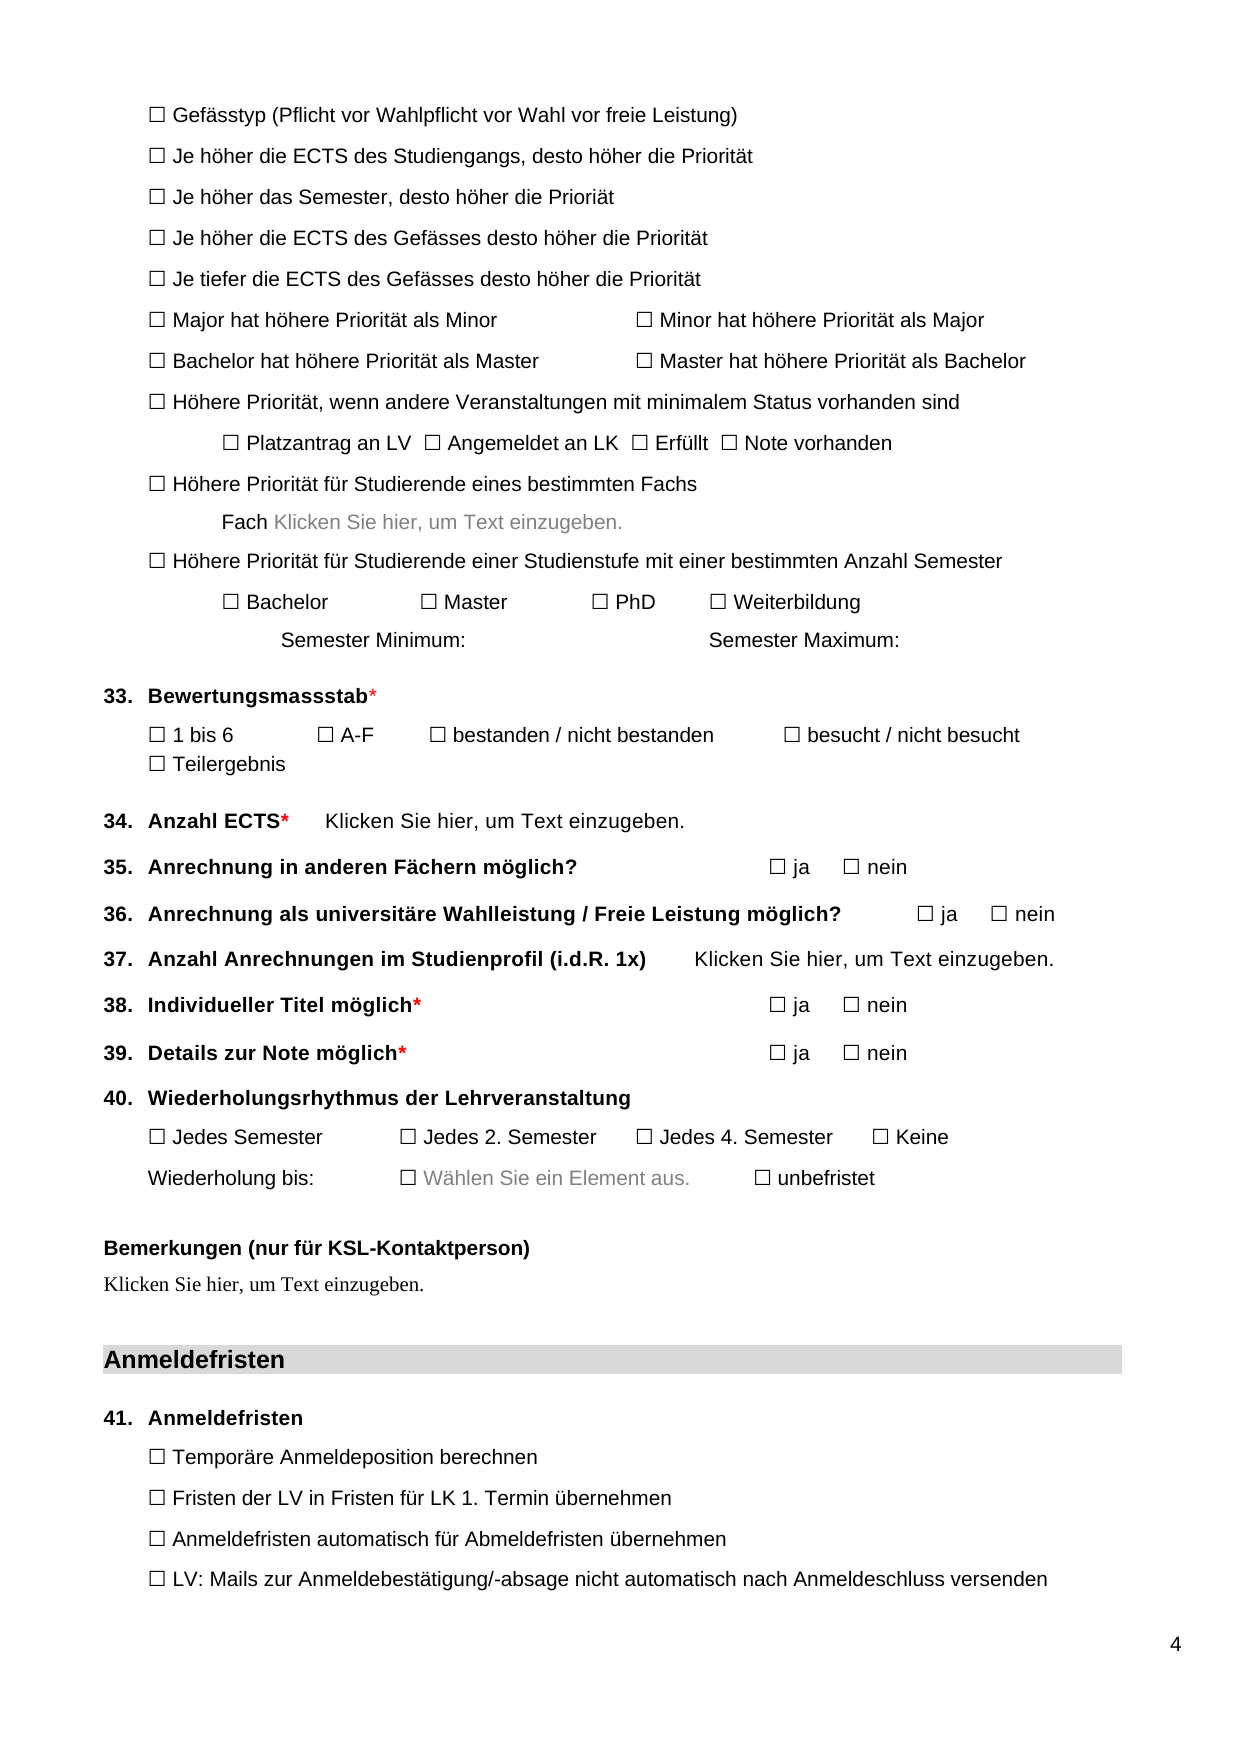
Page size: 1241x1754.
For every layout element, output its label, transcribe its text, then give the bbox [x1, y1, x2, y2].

subtitle Anmeldefristen automatisch für Abmeldefristen übernehmen [103, 1524, 1122, 1552]
text Bachelor hat höhere Priorität als Master Master hat höhere Priorität als Bachelor [103, 346, 1122, 374]
text Anmeldefristen [103, 1345, 1122, 1374]
text Wiederholungsrhythmus der Lehrveranstaltung [103, 1085, 1122, 1109]
text Anzahl Anrechnungen im Studienprofil (i.d.R. 1x) [103, 947, 1122, 971]
text Anzahl ECTS* [103, 809, 1122, 833]
text Anrechnung in anderen Fächern möglich? ja nein [103, 852, 1122, 880]
text Major hat höhere Priorität als Minor Minor hat höhere Priorität als Major [103, 305, 1122, 333]
text Anmeldefristen [103, 1405, 1122, 1429]
text Anrechnung als universitäre Wahlleistung / Freie Leistung möglich? ja nein [103, 899, 1122, 928]
text Höhere Priorität, wenn andere Veranstaltungen mit minimalem Status vorhanden sind [103, 387, 1122, 415]
text Je höher die ECTS des Gefässes desto höher die Priorität [103, 223, 1122, 252]
text Individueller Titel möglich* ja nein [103, 990, 1122, 1019]
text Je tiefer die ECTS des Gefässes desto höher die Priorität [103, 264, 1122, 293]
text Bewertungsmassstab* [103, 684, 1122, 708]
text Höhere Priorität für Studierende einer Studienstufe mit einer bestimmten Anzahl Semester [103, 546, 1122, 575]
text Gefässtyp (Pflicht vor Wahlpflicht vor Wahl vor freie Leistung) [103, 100, 1122, 129]
text Fach [103, 510, 1122, 534]
text Semester Minimum: Semester Maximum: [103, 628, 1122, 652]
text Höhere Priorität für Studierende eines bestimmten Fachs [103, 469, 1122, 497]
subtitle 1 bis 6 A-F bestanden / nicht bestanden besucht / nicht besucht Teilergebnis [103, 720, 1122, 777]
subtitle Temporäre Anmeldeposition berechnen [103, 1442, 1122, 1470]
text Wiederholung bis: unbefristet [103, 1163, 1122, 1191]
subtitle LV: Mails zur Anmeldebestätigung/-absage nicht automatisch nach Anmeldeschluss versenden [103, 1564, 1122, 1593]
text Je höher die ECTS des Studiengangs, desto höher die Priorität [103, 141, 1122, 170]
text Bemerkungen (nur für KSL-Kontaktperson) [103, 1235, 1122, 1259]
subtitle Fristen der LV in Fristen für LK 1. Termin übernehmen [103, 1483, 1122, 1511]
text Je höher das Semester, desto höher die Prioriät [103, 182, 1122, 211]
text Details zur Note möglich* ja nein [103, 1038, 1122, 1066]
subtitle Jedes Semester Jedes 2. Semester Jedes 4. Semester Keine [103, 1122, 1122, 1150]
text Platzantrag an LV Angemeldet an LK Erfüllt Note vorhanden [103, 428, 1122, 456]
text Bachelor Master PhD Weiterbildung [103, 587, 1122, 616]
